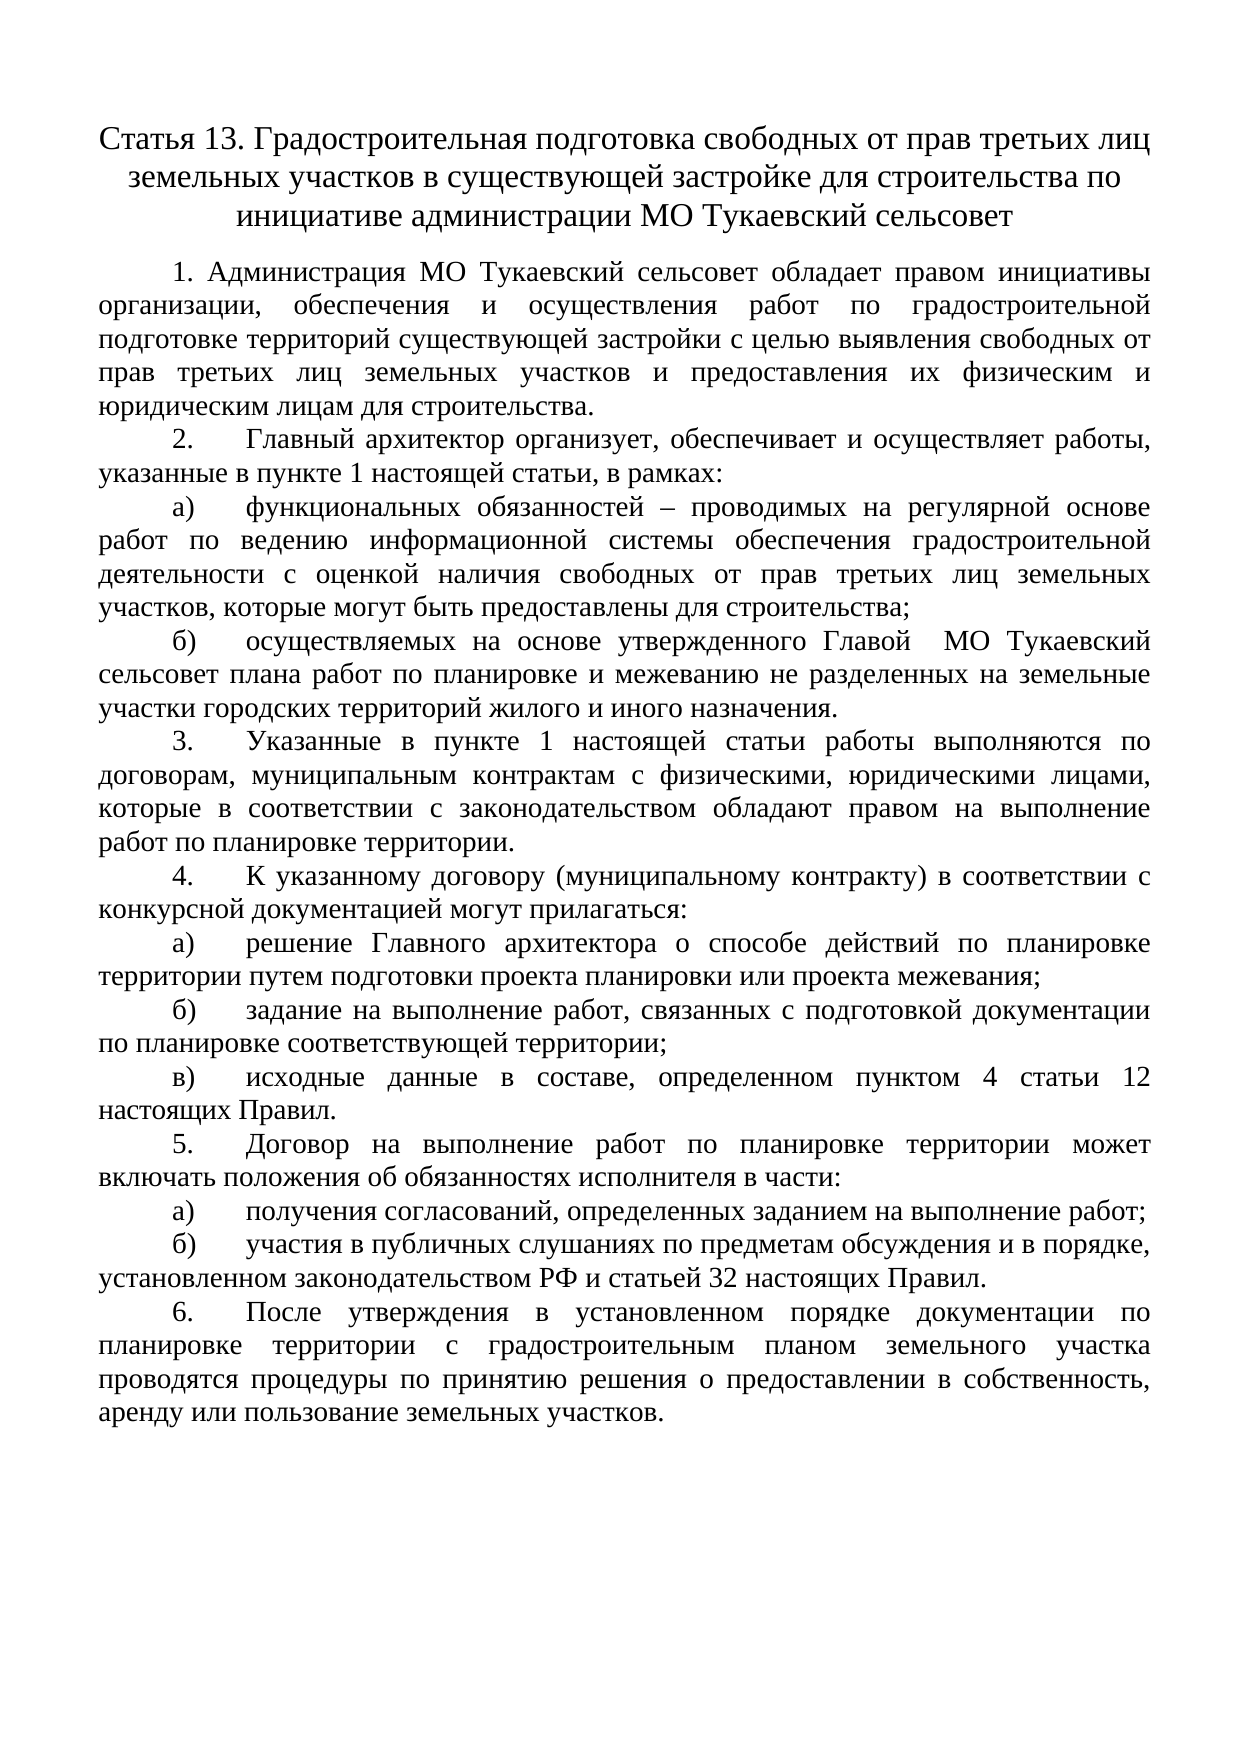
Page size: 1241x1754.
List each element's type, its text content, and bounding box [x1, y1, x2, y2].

text 3. Указанные в пункте 1 настоящей статьи работы выполняются по договорам, муниципальным контрактам с физическими, юридическими лицами, которые в соответствии с законодательством обладают правом на выполнение работ по планировке территории. [98, 723, 1152, 858]
text 6. После утверждения в установленном порядке документации по планировке территории с градостроительным планом земельного участка проводятся процедуры по принятию решения о предоставлении в собственность, аренду или пользование земельных участков. [98, 1294, 1152, 1428]
text 4. К указанному договору (муниципальному контракту) в соответствии с конкурсной документацией могут прилагаться: [98, 858, 1152, 925]
text а) получения согласований, определенных заданием на выполнение работ; [98, 1193, 1152, 1227]
text в) исходные данные в составе, определенном пунктом 4 статьи 12 настоящих Правил. [98, 1059, 1152, 1126]
text а) решение Главного архитектора о способе действий по планировке территории путем подготовки проекта планировки или проекта межевания; [98, 925, 1152, 992]
text 5. Договор на выполнение работ по планировке территории может включать положения об обязанностях исполнителя в части: [98, 1126, 1152, 1193]
text б) задание на выполнение работ, связанных с подготовкой документации по планировке соответствующей территории; [98, 992, 1152, 1059]
text б) участия в публичных слушаниях по предметам обсуждения и в порядке, установленном законодательством РФ и статьей 32 настоящих Правил. [98, 1227, 1152, 1294]
text 1. Администрация МО Тукаевский сельсовет обладает правом инициативы организации, обеспечения и осуществления работ по градостроительной подготовке территорий существующей застройки с целью выявления свободных от прав третьих лиц земельных участков и предоставления их физическим и юридическим лицам для строительства. [98, 254, 1152, 422]
text 2. Главный архитектор организует, обеспечивает и осуществляет работы, указанные в пункте 1 настоящей статьи, в рамках: [98, 422, 1152, 489]
text а) функциональных обязанностей – проводимых на регулярной основе работ по ведению информационной системы обеспечения градостроительной деятельности с оценкой наличия свободных от прав третьих лиц земельных участков, которые могут быть предоставлены для строительства; [98, 489, 1152, 623]
text б) осуществляемых на основе утвержденного Главой МО Тукаевский сельсовет плана работ по планировке и межеванию не разделенных на земельные участки городских территорий жилого и иного назначения. [98, 623, 1152, 723]
text Статья 13. Градостроительная подготовка свободных от прав третьих лиц земельных участков в существующей застройке для строительства по инициативе администрации МО Тукаевский сельсовет [98, 118, 1152, 233]
